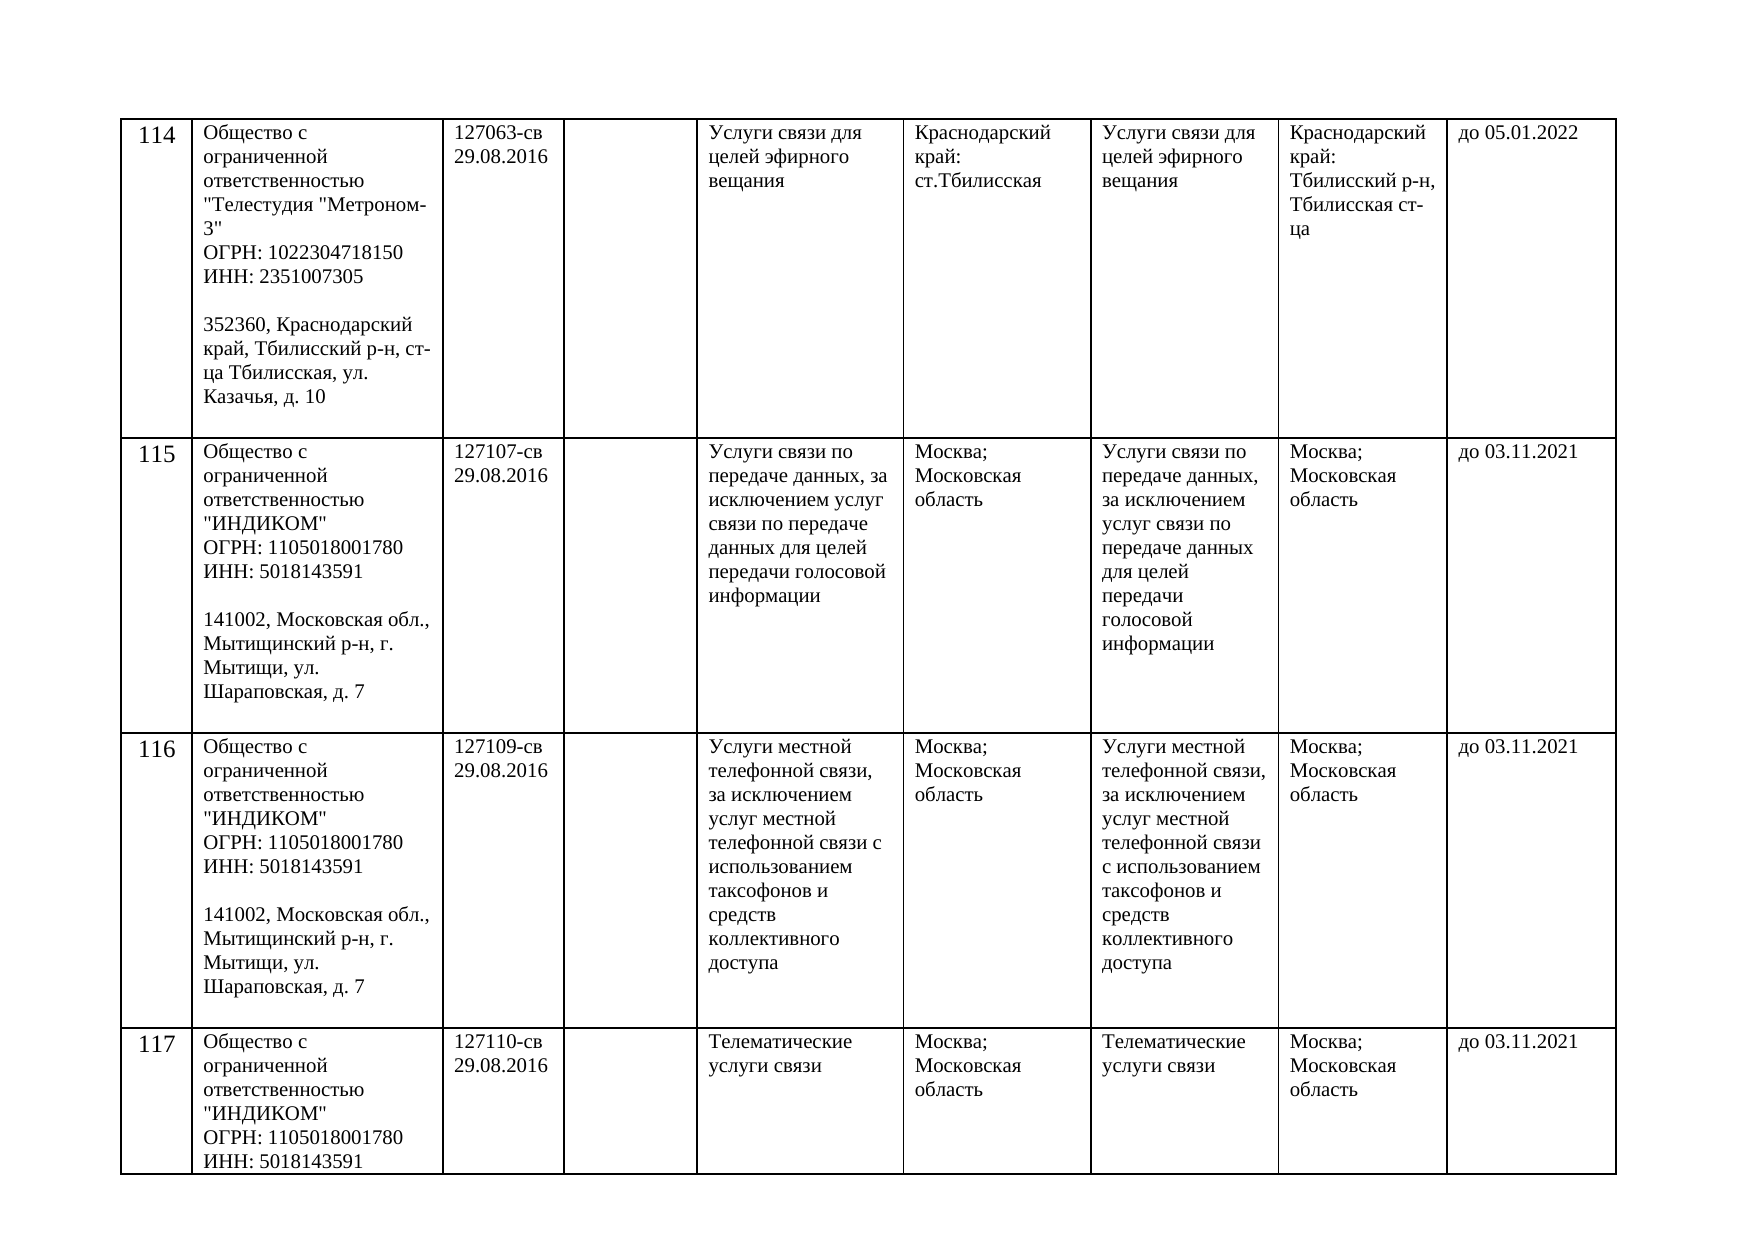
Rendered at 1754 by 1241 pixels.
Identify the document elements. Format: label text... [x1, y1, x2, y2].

table_cell Краснодарский край: Тбилисский р-н, Тбилисская ст-ца [1279, 120, 1446, 437]
table_cell 127109-св 29.08.2016 [444, 734, 563, 1027]
table_cell 115 [122, 439, 191, 732]
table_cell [1279, 1029, 1446, 1173]
table_cell 127107-св 29.08.2016 [444, 439, 563, 732]
table_cell Услуги связи по передаче данных, за исключением услуг связи по передаче данных для целей передачи голосовой информации [1092, 439, 1278, 732]
table_cell Москва; Московская область [904, 734, 1090, 1027]
table_cell Услуги связи по передаче данных, за исключением услуг связи по передаче данных для целей передачи голосовой информации [698, 439, 903, 732]
table_cell 117 [122, 1029, 191, 1173]
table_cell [444, 1029, 563, 1173]
table_cell до 03.11.2021 [1448, 439, 1615, 732]
table_cell 114 [122, 120, 191, 437]
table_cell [698, 1029, 903, 1173]
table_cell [1092, 1029, 1278, 1173]
table_cell 127063-св 29.08.2016 [444, 120, 563, 437]
table_cell 116 [122, 734, 191, 1027]
table_cell Общество с ограниченной ответственностью "Телестудия "Метроном-3" ОГРН: 1022304718150 ИНН: 2351007305 352360, Краснодарский край, Тбилисский р-н, ст-ца Тбилисская, ул. Казачья, д. 10 [193, 120, 442, 437]
table_cell Краснодарский край: ст.Тбилисская [904, 120, 1090, 437]
table_cell Услуги местной телефонной связи, за исключением услуг местной телефонной связи с использованием таксофонов и средств коллективного доступа [1092, 734, 1278, 1027]
table_cell Москва; Московская область [1279, 734, 1446, 1027]
table_cell [565, 120, 696, 437]
table_cell Москва; Московская область [1279, 439, 1446, 732]
table_cell [565, 1029, 696, 1173]
table_cell Услуги местной телефонной связи, за исключением услуг местной телефонной связи с использованием таксофонов и средств коллективного доступа [698, 734, 903, 1027]
table_cell Москва; Московская область [904, 439, 1090, 732]
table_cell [904, 1029, 1090, 1173]
table_cell Услуги связи для целей эфирного вещания [698, 120, 903, 437]
table_cell до 03.11.2021 [1448, 734, 1615, 1027]
table_cell [565, 439, 696, 732]
table_cell до 05.01.2022 [1448, 120, 1615, 437]
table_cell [193, 1029, 442, 1173]
table_cell Услуги связи для целей эфирного вещания [1092, 120, 1278, 437]
table_cell [565, 734, 696, 1027]
table_cell до 03.11.2021 [1448, 1029, 1615, 1173]
